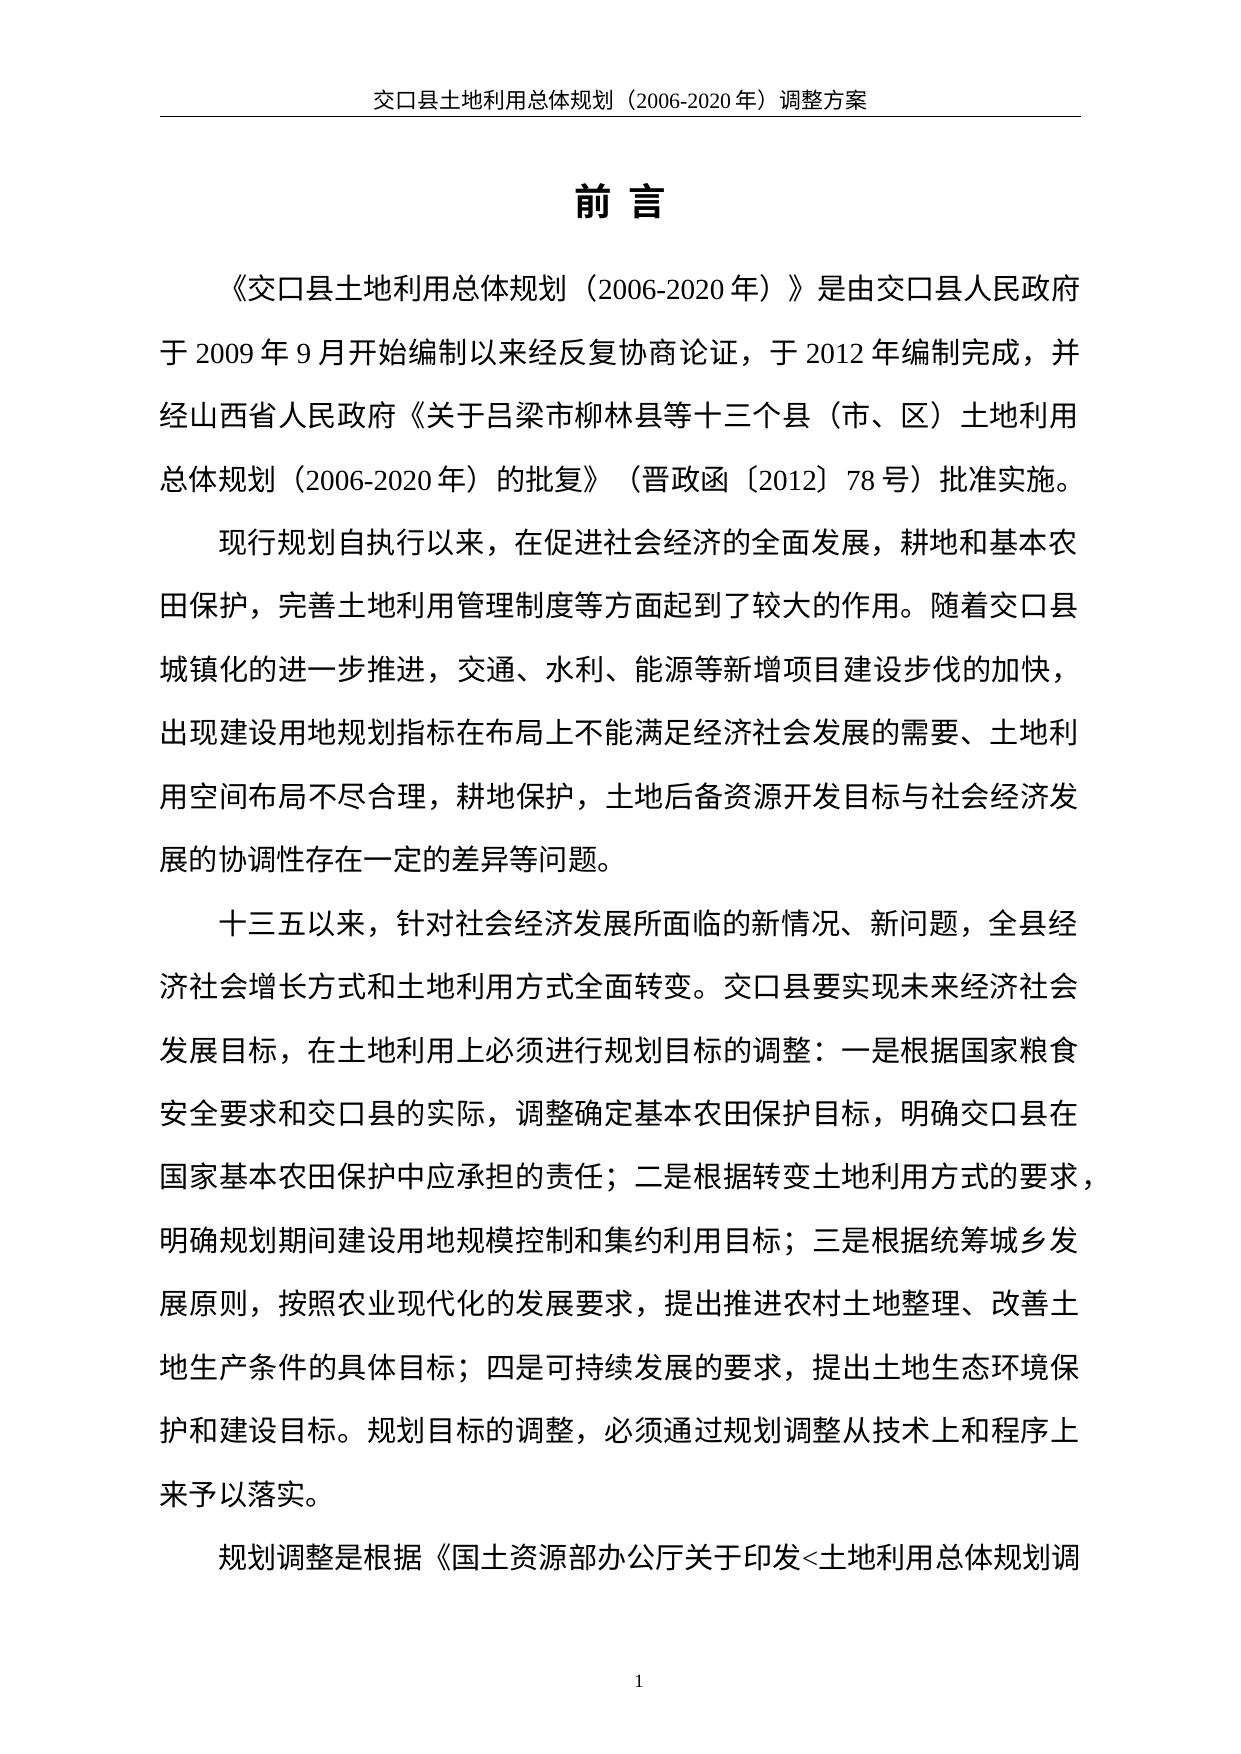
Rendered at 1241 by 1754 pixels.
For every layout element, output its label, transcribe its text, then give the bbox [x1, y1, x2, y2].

text 十三五以来，针对社会经济发展所面临的新情况、新问题，全县经济社会增长方式和土地利用方式全面转变。交口县要实现未来经济社会发展目标，在土地利用上必须进行规划目标的调整：一是根据国家粮食安全要求和交口县的实际，调整确定基本农田保护目标，明确交口县在国家基本农田保护中应承担的责任；二是根据转变土地利用方式的要求，明确规划期间建设用地规模控制和集约利用目标；三是根据统筹城乡发展原则，按照农业现代化的发展要求，提出推进农村土地整理、改善土地生产条件的具体目标；四是可持续发展的要求，提出土地生态环境保护和建设目标。规划目标的调整，必须通过规划调整从技术上和程序上来予以落实。 [159, 900, 1081, 1513]
text 《交口县土地利用总体规划（2006-2020年）》是由交口县人民政府于2009年9月开始编制以来经反复协商论证，于2012年编制完成，并经山西省人民政府《关于吕梁市柳林县等十三个县（市、区）土地利用总体规划（2006-2020年）的批复》（晋政函〔2012〕78号）批准实施。 [159, 266, 1081, 498]
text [159, 1534, 1081, 1577]
text 现行规划自执行以来，在促进社会经济的全面发展，耕地和基本农田保护，完善土地利用管理制度等方面起到了较大的作用。随着交口县城镇化的进一步推进，交通、水利、能源等新增项目建设步伐的加快，出现建设用地规划指标在布局上不能满足经济社会发展的需要、土地利用空间布局不尽合理，耕地保护，土地后备资源开发目标与社会经济发展的协调性存在一定的差异等问题。 [159, 519, 1081, 879]
subtitle 前 言 [159, 172, 1081, 226]
